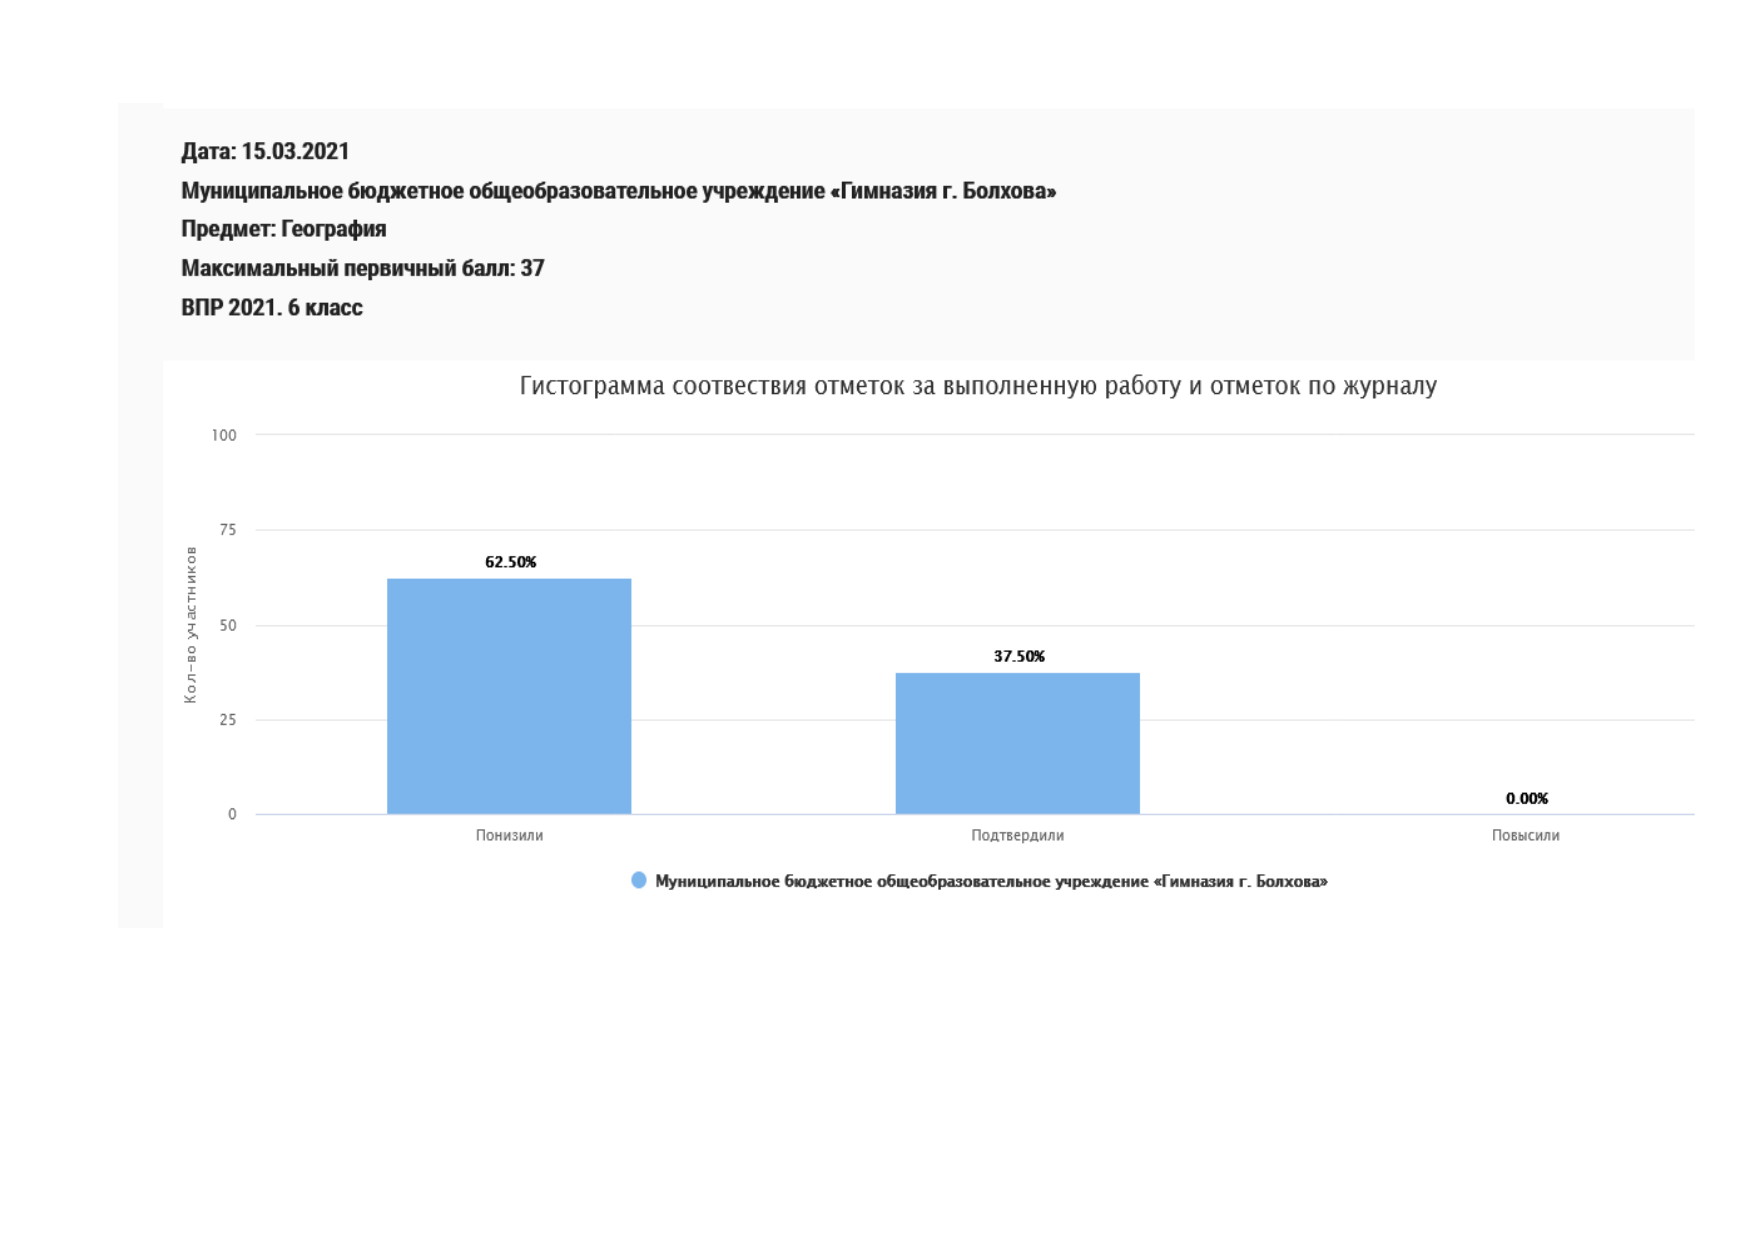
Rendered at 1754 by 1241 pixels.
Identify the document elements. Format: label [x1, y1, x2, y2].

picture [118, 103, 1695, 928]
